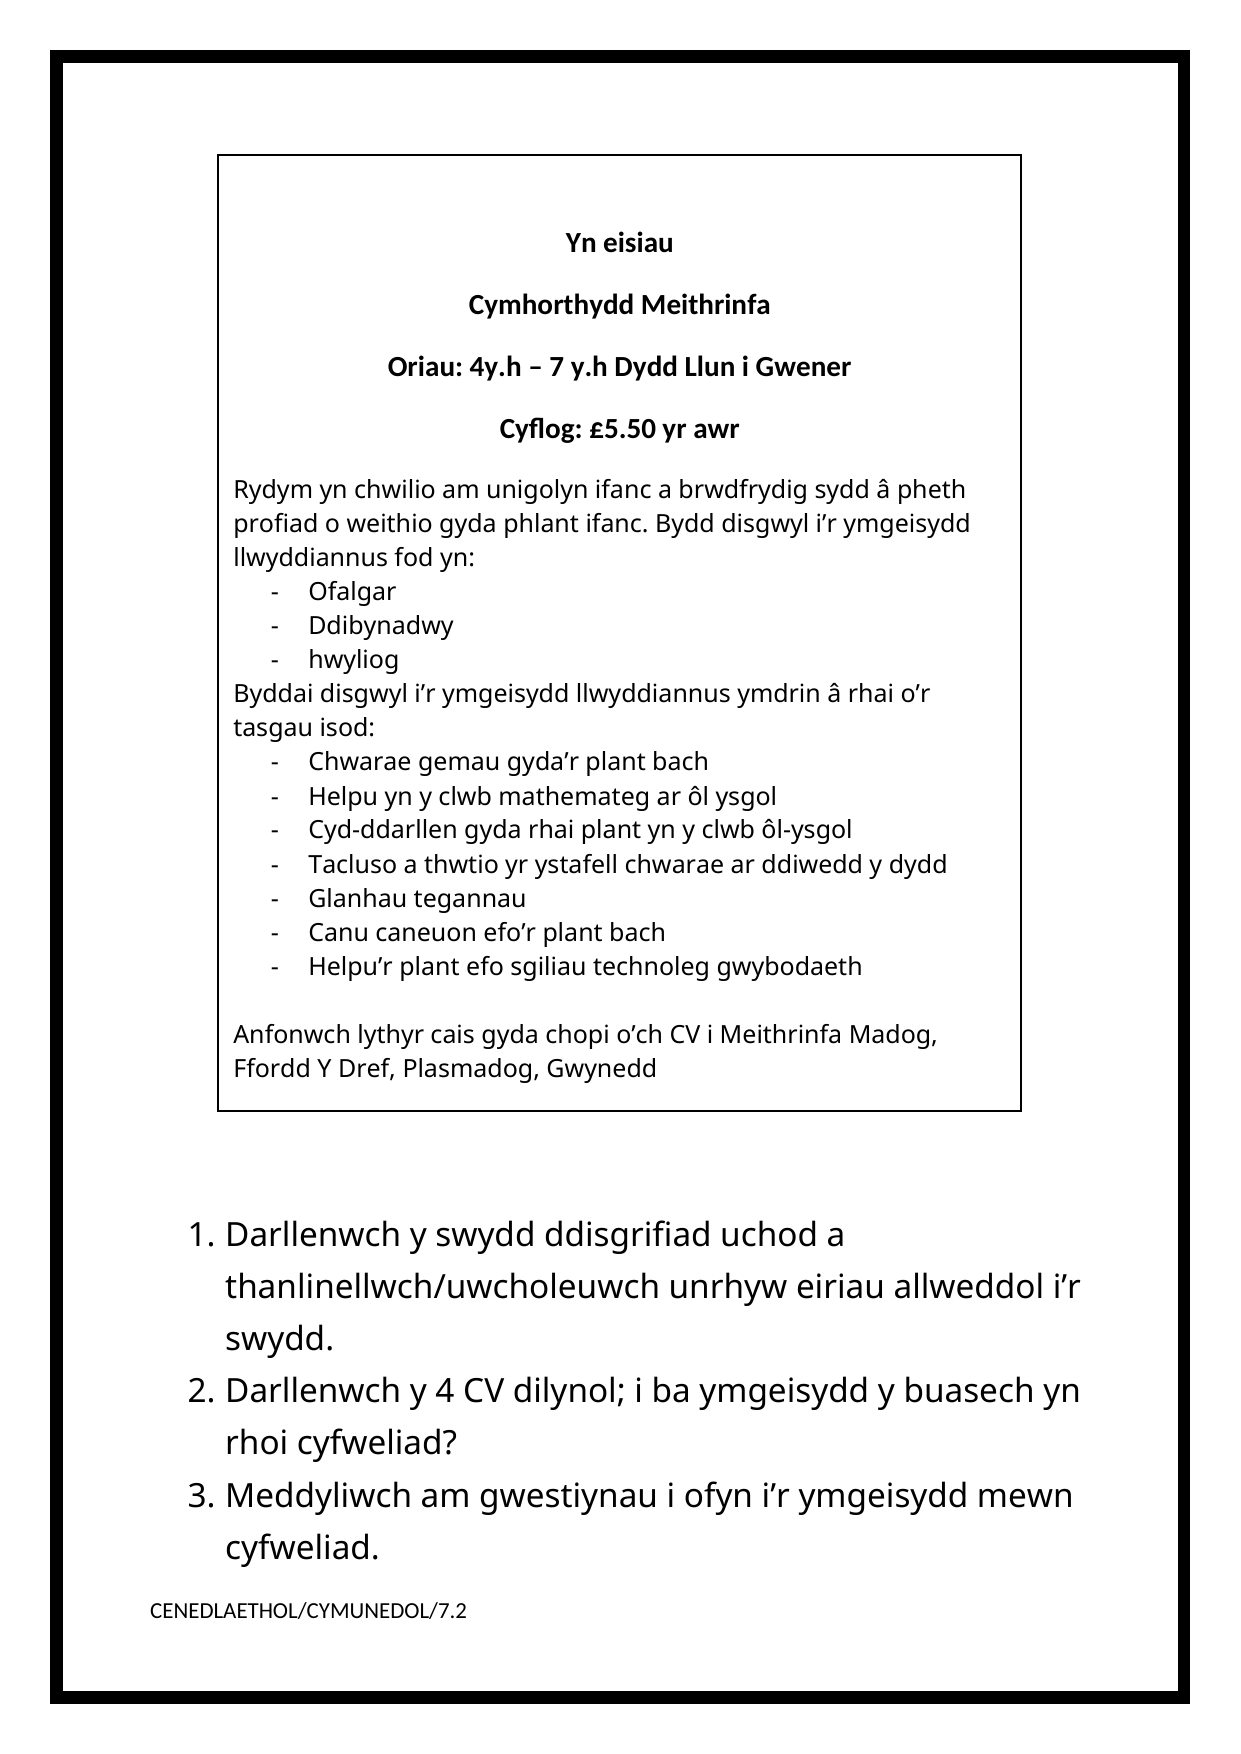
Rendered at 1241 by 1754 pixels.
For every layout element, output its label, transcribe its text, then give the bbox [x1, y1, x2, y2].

list Darllenwch y swydd ddisgrifiad uchod a thanlinellwch/uwcholeuwch unrhyw eiriau allweddol i’r swydd. [187, 1210, 1090, 1360]
list Darllenwch y 4 CV dilynol; i ba ymgeisydd y buasech yn rhoi cyfweliad? [187, 1367, 1090, 1464]
list Meddyliwch am gwestiynau i ofyn i’r ymgeisydd mewn cyfweliad. [187, 1471, 1090, 1569]
